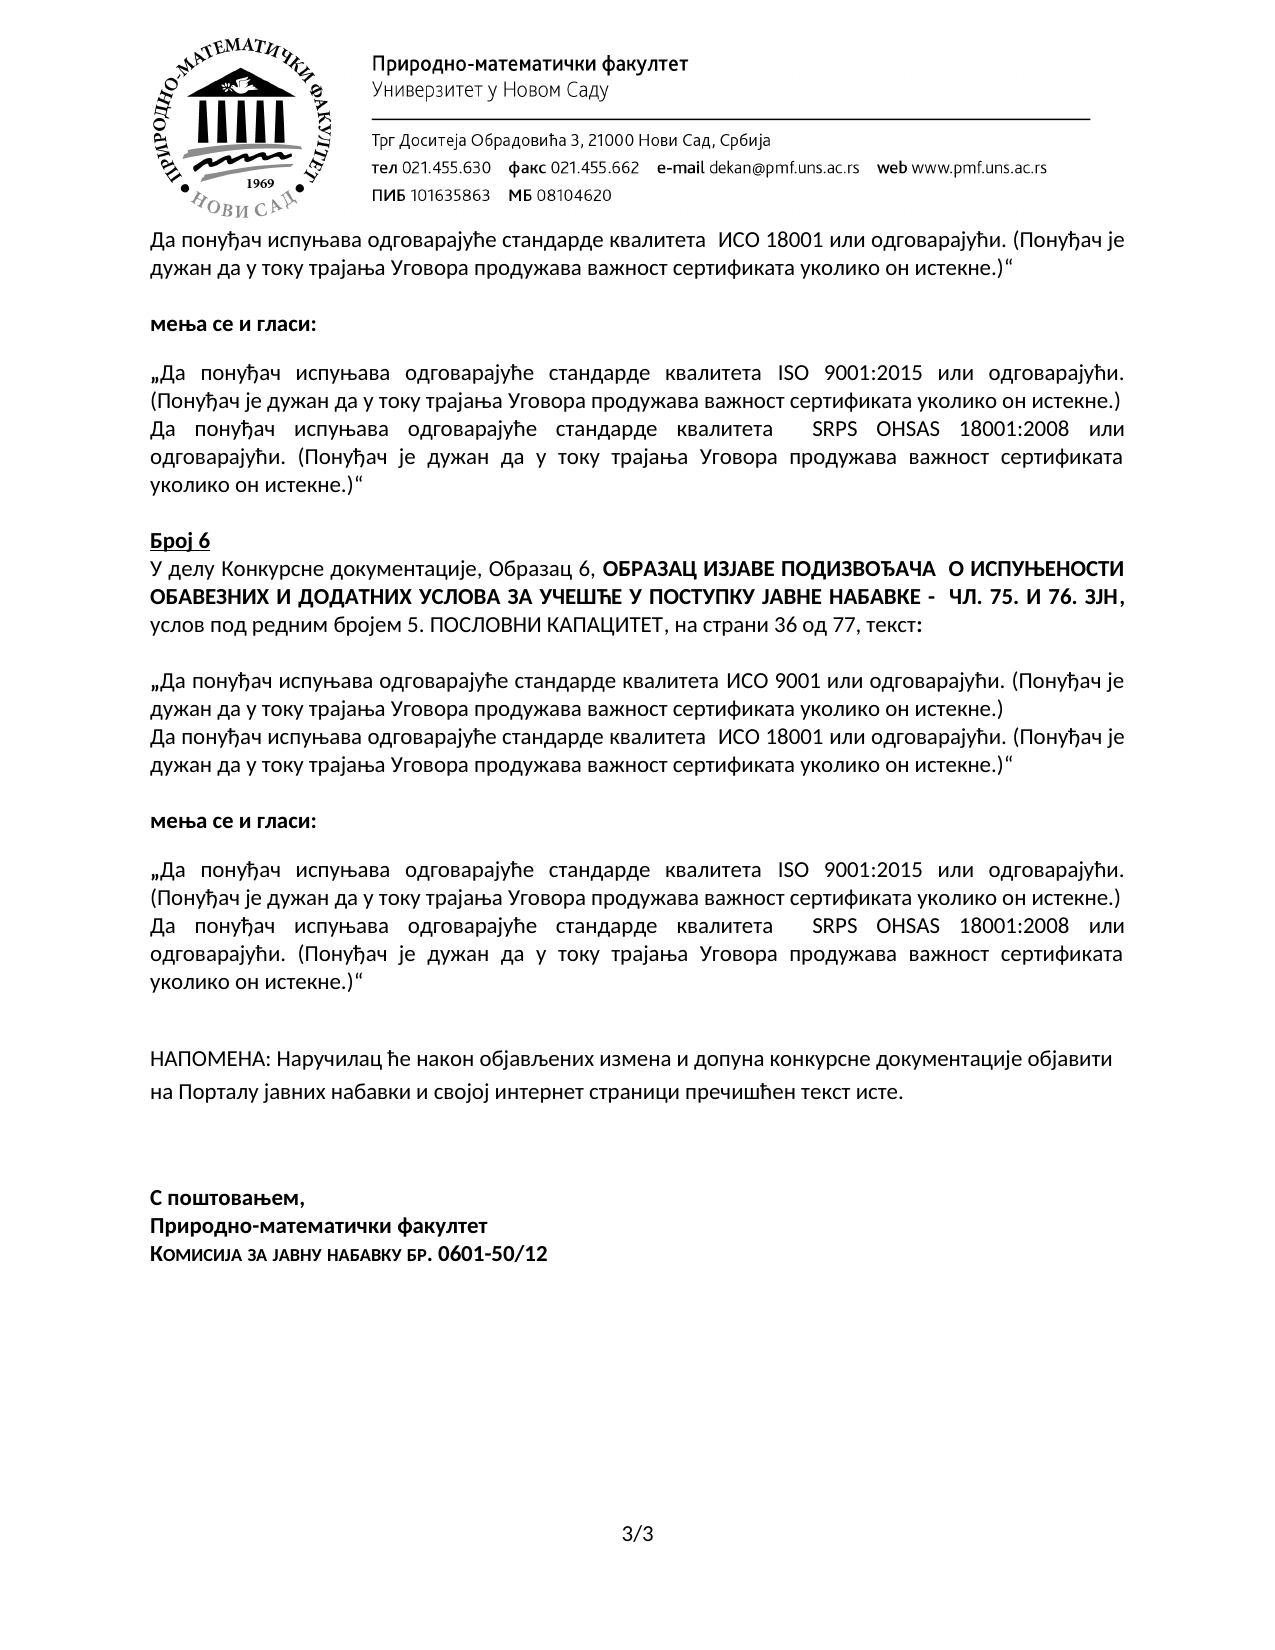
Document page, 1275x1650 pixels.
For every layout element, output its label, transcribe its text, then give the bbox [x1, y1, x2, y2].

text „Да понуђач испуњава одговарајуће стандарде квалитета ISO 9001:2015 или одговарајући. (Понуђач је дужан да у току трајања Уговора продужава важност сертификата уколико он истекне.) [150, 358, 1125, 414]
text Да понуђач испуњава одговарајуће стандарде квалитета ИСО 18001 или одговарајући. (Понуђач је дужан да у току трајања Уговора продужава важност сертификата уколико он истекне.)“ [150, 722, 1125, 778]
text Да понуђач испуњава одговарајуће стандарде квалитета SRPS OHSAS 18001:2008 или одговарајући. (Понуђач је дужан да у току трајања Уговора продужава важност сертификата уколико он истекне.)“ [150, 414, 1125, 498]
picture [150, 30, 1091, 225]
text „Да понуђач испуњава одговарајуће стандарде квалитета ISO 9001:2015 или одговарајући. (Понуђач је дужан да у току трајања Уговора продужава важност сертификата уколико он истекне.) [150, 855, 1125, 911]
text Да понуђач испуњава одговарајуће стандарде квалитета SRPS OHSAS 18001:2008 или одговарајући. (Понуђач је дужан да у току трајања Уговора продужава важност сертификата уколико он истекне.)“ [150, 911, 1125, 995]
text У делу Конкурсне документације, Образац 6, ОБРАЗАЦ ИЗЈАВЕ ПОДИЗВОЂАЧА О ИСПУЊЕНОСТИ ОБАВЕЗНИХ И ДОДАТНИХ УСЛОВА ЗА УЧЕШЋЕ У ПОСТУПКУ ЈАВНЕ НАБАВКЕ - ЧЛ. 75. И 76. ЗЈН, услов под редним бројем 5. ПОСЛОВНИ КАПАЦИТЕТ, на страни 36 од 77, текст: [150, 554, 1125, 638]
text Да понуђач испуњава одговарајуће стандарде квалитета ИСО 18001 или одговарајући. (Понуђач је дужан да у току трајања Уговора продужава важност сертификата уколико он истекне.)“ [150, 225, 1125, 281]
text НАПОМЕНА: Наручилац ће након објављених измена и допуна конкурсне документације објавити на Порталу јавних набавки и својој интернет страници пречишћен текст исте. [150, 1044, 1125, 1105]
text мења се и гласи: [150, 806, 1125, 834]
text Комисија за јавну набавку бр. 0601-50/12 [150, 1239, 1125, 1267]
text С поштовањем, [150, 1183, 1125, 1211]
text Природно-математички факултет [150, 1211, 1125, 1239]
text „Да понуђач испуњава одговарајуће стандарде квалитета ИСО 9001 или одговарајући. (Понуђач је дужан да у току трајања Уговора продужава важност сертификата уколико он истекне.) [150, 666, 1125, 722]
text мења се и гласи: [150, 309, 1125, 337]
text Број 6 [150, 526, 1125, 554]
